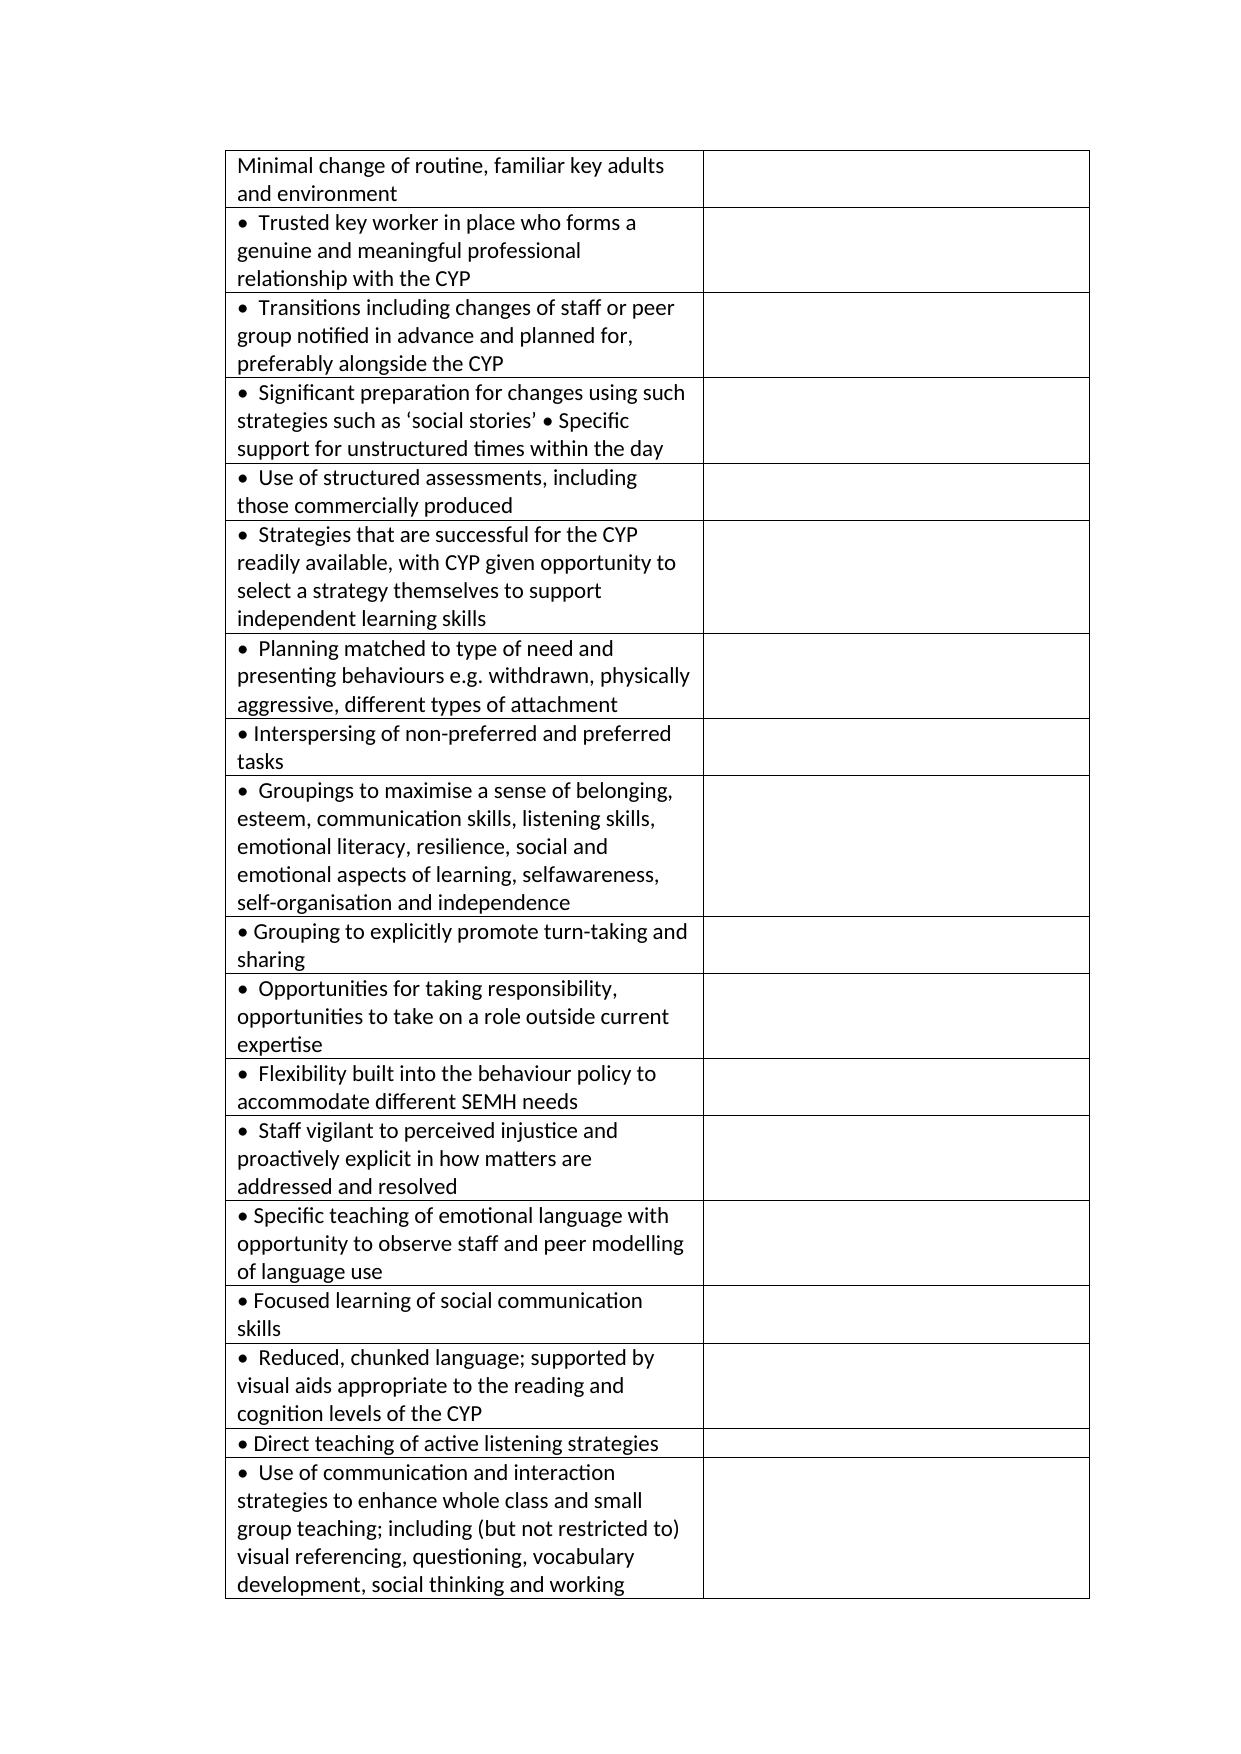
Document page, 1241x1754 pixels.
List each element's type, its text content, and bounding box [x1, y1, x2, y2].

table_cell • Staff vigilant to perceived injustice and proactively explicit in how matters are addressed and resolved [226, 1116, 703, 1200]
table_cell • Specific teaching of emotional language with opportunity to observe staff and peer modelling of language use [226, 1201, 703, 1285]
table_cell [704, 776, 1089, 916]
table_cell [704, 293, 1089, 377]
table_cell [704, 151, 1089, 207]
table_cell • Significant preparation for changes using such strategies such as ‘social stories’ • Specific support for unstructured times within the day [226, 378, 703, 462]
table_cell [704, 1059, 1089, 1115]
table_cell • Reduced, chunked language; supported by visual aids appropriate to the reading and cognition levels of the CYP [226, 1344, 703, 1428]
table_cell • Strategies that are successful for the CYP readily available, with CYP given opportunity to select a strategy themselves to support independent learning skills [226, 521, 703, 633]
table_cell [704, 974, 1089, 1058]
table_cell • Trusted key worker in place who forms a genuine and meaningful professional relationship with the CYP [226, 208, 703, 292]
table_cell [704, 1458, 1089, 1598]
table_cell • Flexibility built into the behaviour policy to accommodate different SEMH needs [226, 1059, 703, 1115]
table_cell • Direct teaching of active listening strategies [226, 1429, 703, 1457]
table_cell [704, 634, 1089, 718]
table_cell [704, 719, 1089, 775]
table_cell [704, 917, 1089, 973]
table_cell • Use of structured assessments, including those commercially produced [226, 464, 703, 519]
table_cell • Grouping to explicitly promote turn-taking and sharing [226, 917, 703, 973]
table_cell [704, 378, 1089, 462]
table_cell • Planning matched to type of need and presenting behaviours e.g. withdrawn, physically aggressive, different types of attachment [226, 634, 703, 718]
table_cell [704, 208, 1089, 292]
table_cell [704, 1344, 1089, 1428]
table_cell [704, 464, 1089, 519]
table_cell • Focused learning of social communication skills [226, 1286, 703, 1342]
table_cell • Opportunities for taking responsibility, opportunities to take on a role outside current expertise [226, 974, 703, 1058]
table_cell • Transitions including changes of staff or peer group notified in advance and planned for, preferably alongside the CYP [226, 293, 703, 377]
table_cell • Interspersing of non-preferred and preferred tasks [226, 719, 703, 775]
table_cell Minimal change of routine, familiar key adults and environment [226, 151, 703, 207]
table_cell [704, 521, 1089, 633]
table_cell [704, 1429, 1089, 1457]
table_cell [704, 1116, 1089, 1200]
table_cell [704, 1286, 1089, 1342]
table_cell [226, 1458, 703, 1598]
table_cell [704, 1201, 1089, 1285]
table_cell • Groupings to maximise a sense of belonging, esteem, communication skills, listening skills, emotional literacy, resilience, social and emotional aspects of learning, selfawareness, self-organisation and independence [226, 776, 703, 916]
